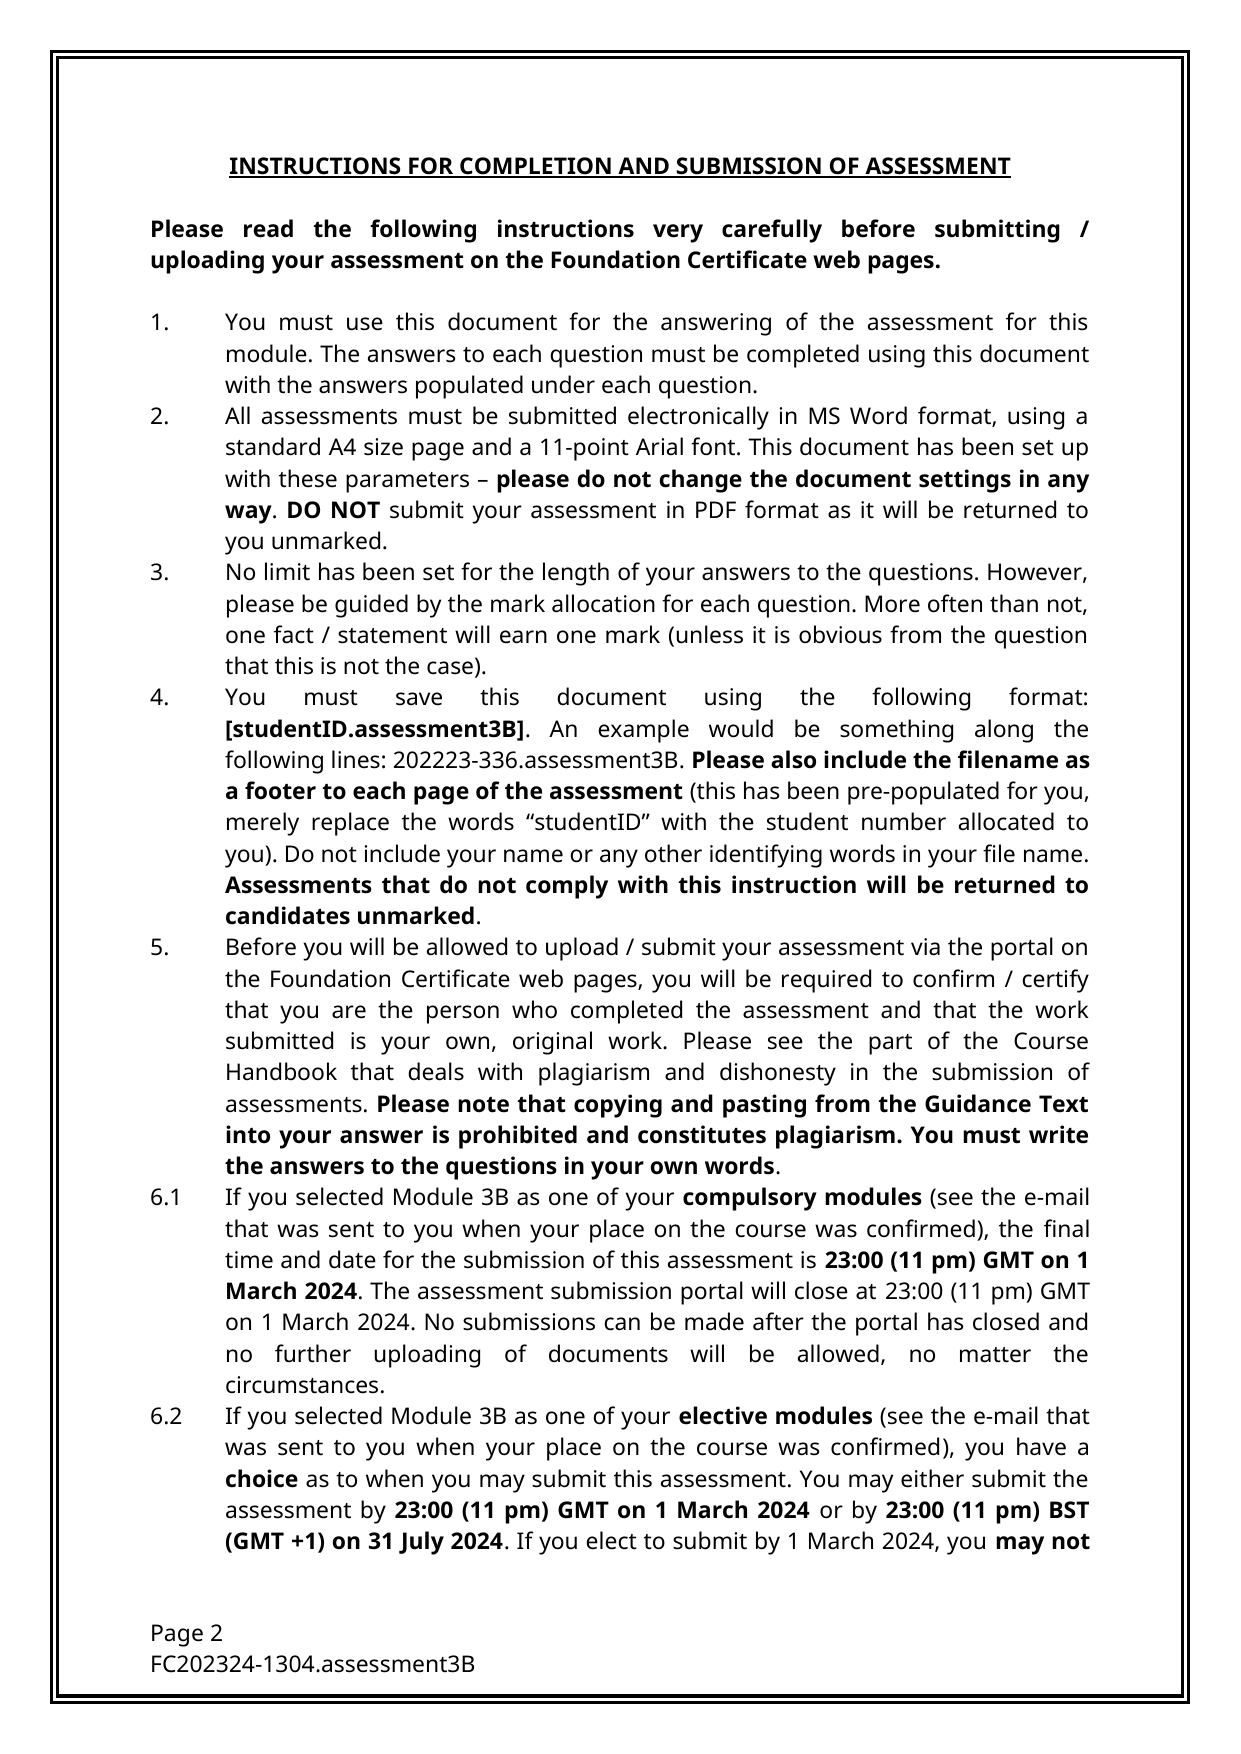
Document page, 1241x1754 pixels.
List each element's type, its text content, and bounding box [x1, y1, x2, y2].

text INSTRUCTIONS FOR COMPLETION AND SUBMISSION OF ASSESSMENT [150, 150, 1090, 181]
text 1. You must use this document for the answering of the assessment for this module. The answers to each question must be completed using this document with the answers populated under each question. [150, 306, 1090, 400]
text 6.1 If you selected Module 3B as one of your compulsory modules (see the e-mail that was sent to you when your place on the course was confirmed), the final time and date for the submission of this assessment is 23:00 (11 pm) GMT on 1 March 2024. The assessment submission portal will close at 23:00 (11 pm) GMT on 1 March 2024. No submissions can be made after the portal has closed and no further uploading of documents will be allowed, no matter the circumstances. [150, 1181, 1090, 1400]
text 5. Before you will be allowed to upload / submit your assessment via the portal on the Foundation Certificate web pages, you will be required to confirm / certify that you are the person who completed the assessment and that the work submitted is your own, original work. Please see the part of the Course Handbook that deals with plagiarism and dishonesty in the submission of assessments. Please note that copying and pasting from the Guidance Text into your answer is prohibited and constitutes plagiarism. You must write the answers to the questions in your own words. [150, 931, 1090, 1181]
text Please read the following instructions very carefully before submitting / uploading your assessment on the Foundation Certificate web pages. [150, 212, 1090, 275]
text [150, 1400, 1090, 1556]
text 2. All assessments must be submitted electronically in MS Word format, using a standard A4 size page and a 11-point Arial font. This document has been set up with these parameters – please do not change the document settings in any way. DO NOT submit your assessment in PDF format as it will be returned to you unmarked. [150, 400, 1090, 556]
text 3. No limit has been set for the length of your answers to the questions. However, please be guided by the mark allocation for each question. More often than not, one fact / statement will earn one mark (unless it is obvious from the question that this is not the case). [150, 556, 1090, 681]
text 4. You must save this document using the following format: [studentID.assessment3B]. An example would be something along the following lines: 202223-336.assessment3B. Please also include the filename as a footer to each page of the assessment (this has been pre-populated for you, merely replace the words “studentID” with the student number allocated to you). Do not include your name or any other identifying words in your file name. Assessments that do not comply with this instruction will be returned to candidates unmarked. [150, 681, 1090, 931]
